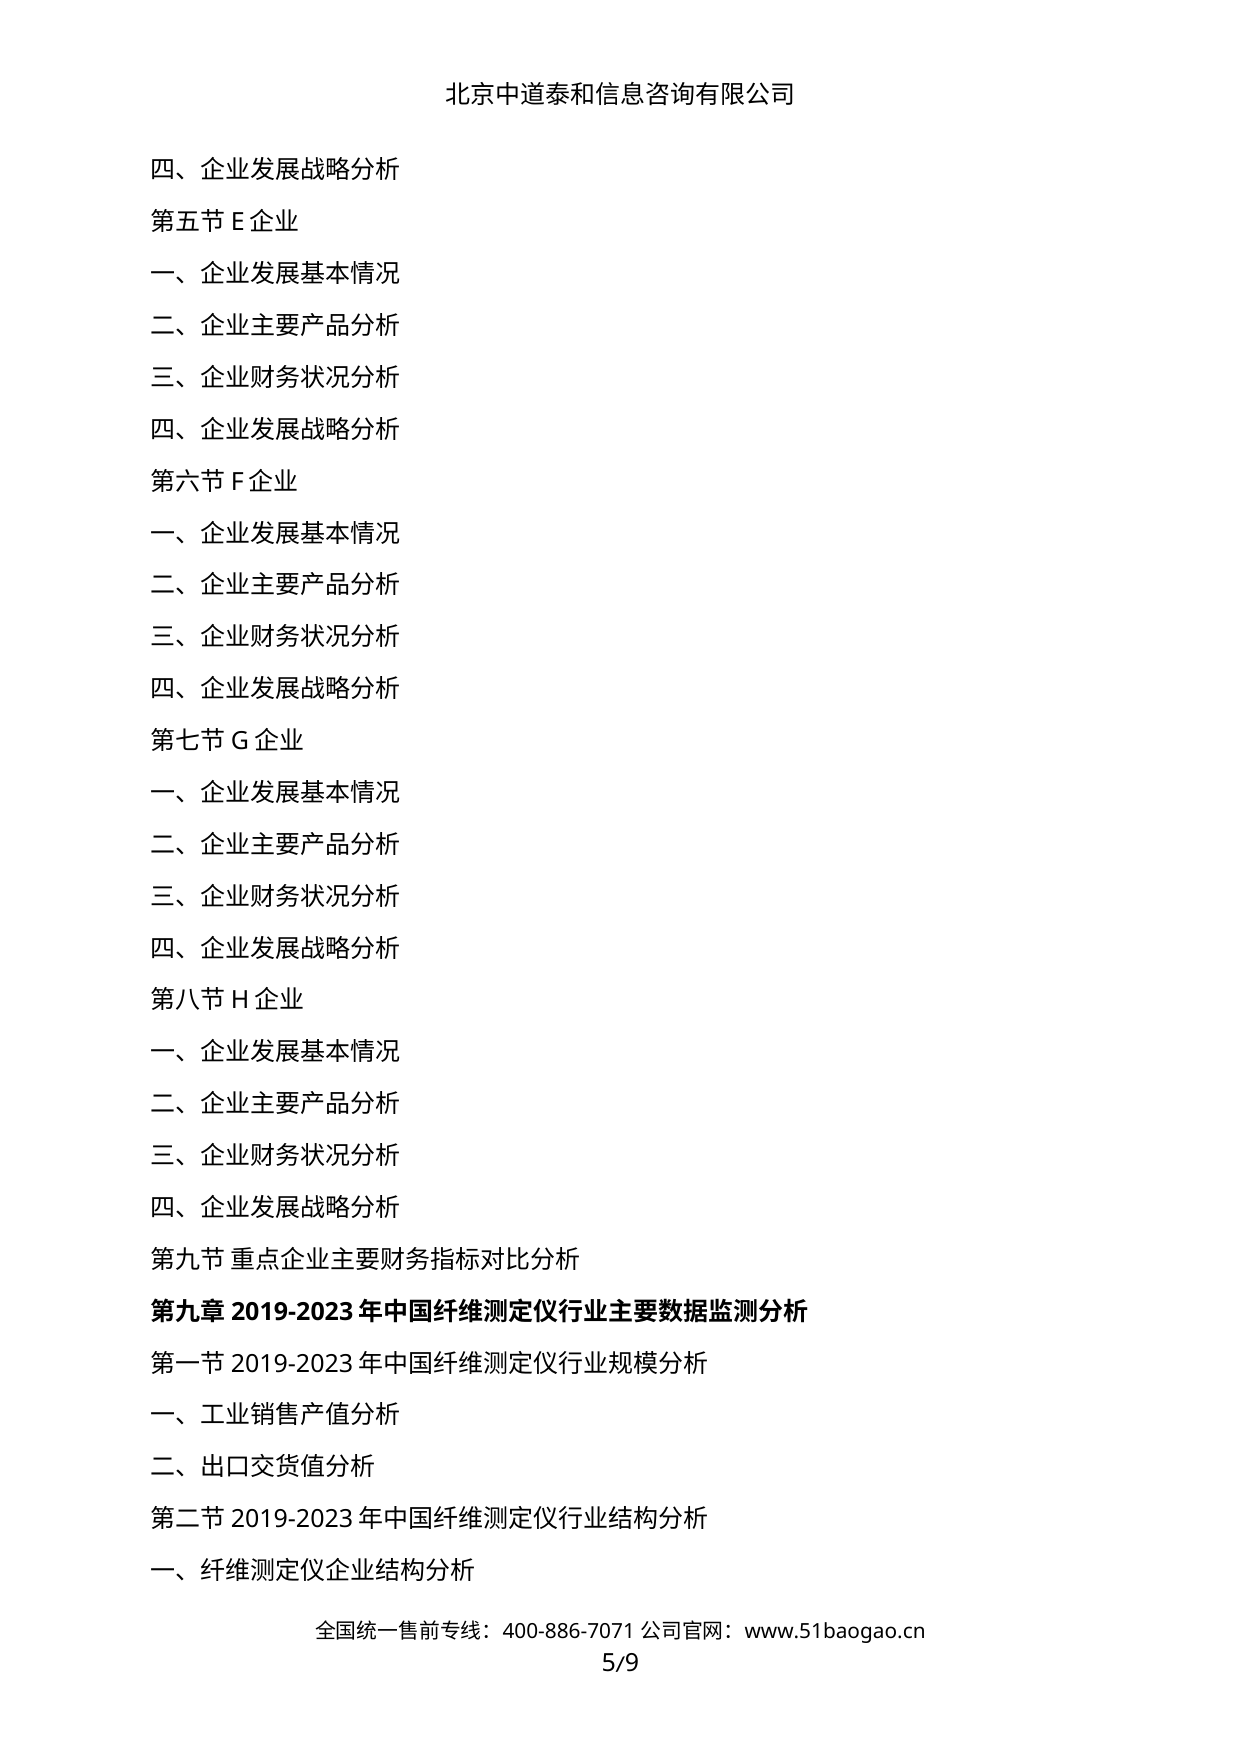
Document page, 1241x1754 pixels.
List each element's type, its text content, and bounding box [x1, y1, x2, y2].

text 二、企业主要产品分析 [150, 1084, 1090, 1120]
text 第九节 重点企业主要财务指标对比分析 [150, 1239, 1090, 1276]
text 一、企业发展基本情况 [150, 772, 1090, 809]
text 第九章 2019-2023年中国纤维测定仪行业主要数据监测分析 [150, 1291, 1090, 1327]
text 一、纤维测定仪企业结构分析 [150, 1551, 1090, 1587]
text 第八节 H企业 [150, 980, 1090, 1016]
text 二、企业主要产品分析 [150, 824, 1090, 861]
text 二、企业主要产品分析 [150, 565, 1090, 601]
text 四、企业发展战略分析 [150, 928, 1090, 964]
text 四、企业发展战略分析 [150, 409, 1090, 446]
text 三、企业财务状况分析 [150, 357, 1090, 394]
text 三、企业财务状况分析 [150, 876, 1090, 912]
text 四、企业发展战略分析 [150, 150, 1090, 186]
text 四、企业发展战略分析 [150, 1187, 1090, 1224]
text 三、企业财务状况分析 [150, 1136, 1090, 1172]
text 第一节 2019-2023年中国纤维测定仪行业规模分析 [150, 1343, 1090, 1379]
text 一、企业发展基本情况 [150, 1032, 1090, 1068]
text 四、企业发展战略分析 [150, 669, 1090, 705]
text 三、企业财务状况分析 [150, 617, 1090, 653]
text 第五节 E企业 [150, 202, 1090, 238]
text 一、企业发展基本情况 [150, 254, 1090, 290]
text 第六节 F企业 [150, 461, 1090, 497]
text 第七节 G企业 [150, 721, 1090, 757]
text 二、企业主要产品分析 [150, 306, 1090, 342]
text 第二节 2019-2023年中国纤维测定仪行业结构分析 [150, 1499, 1090, 1535]
text 一、工业销售产值分析 [150, 1395, 1090, 1431]
text 一、企业发展基本情况 [150, 513, 1090, 549]
text 二、出口交货值分析 [150, 1447, 1090, 1483]
